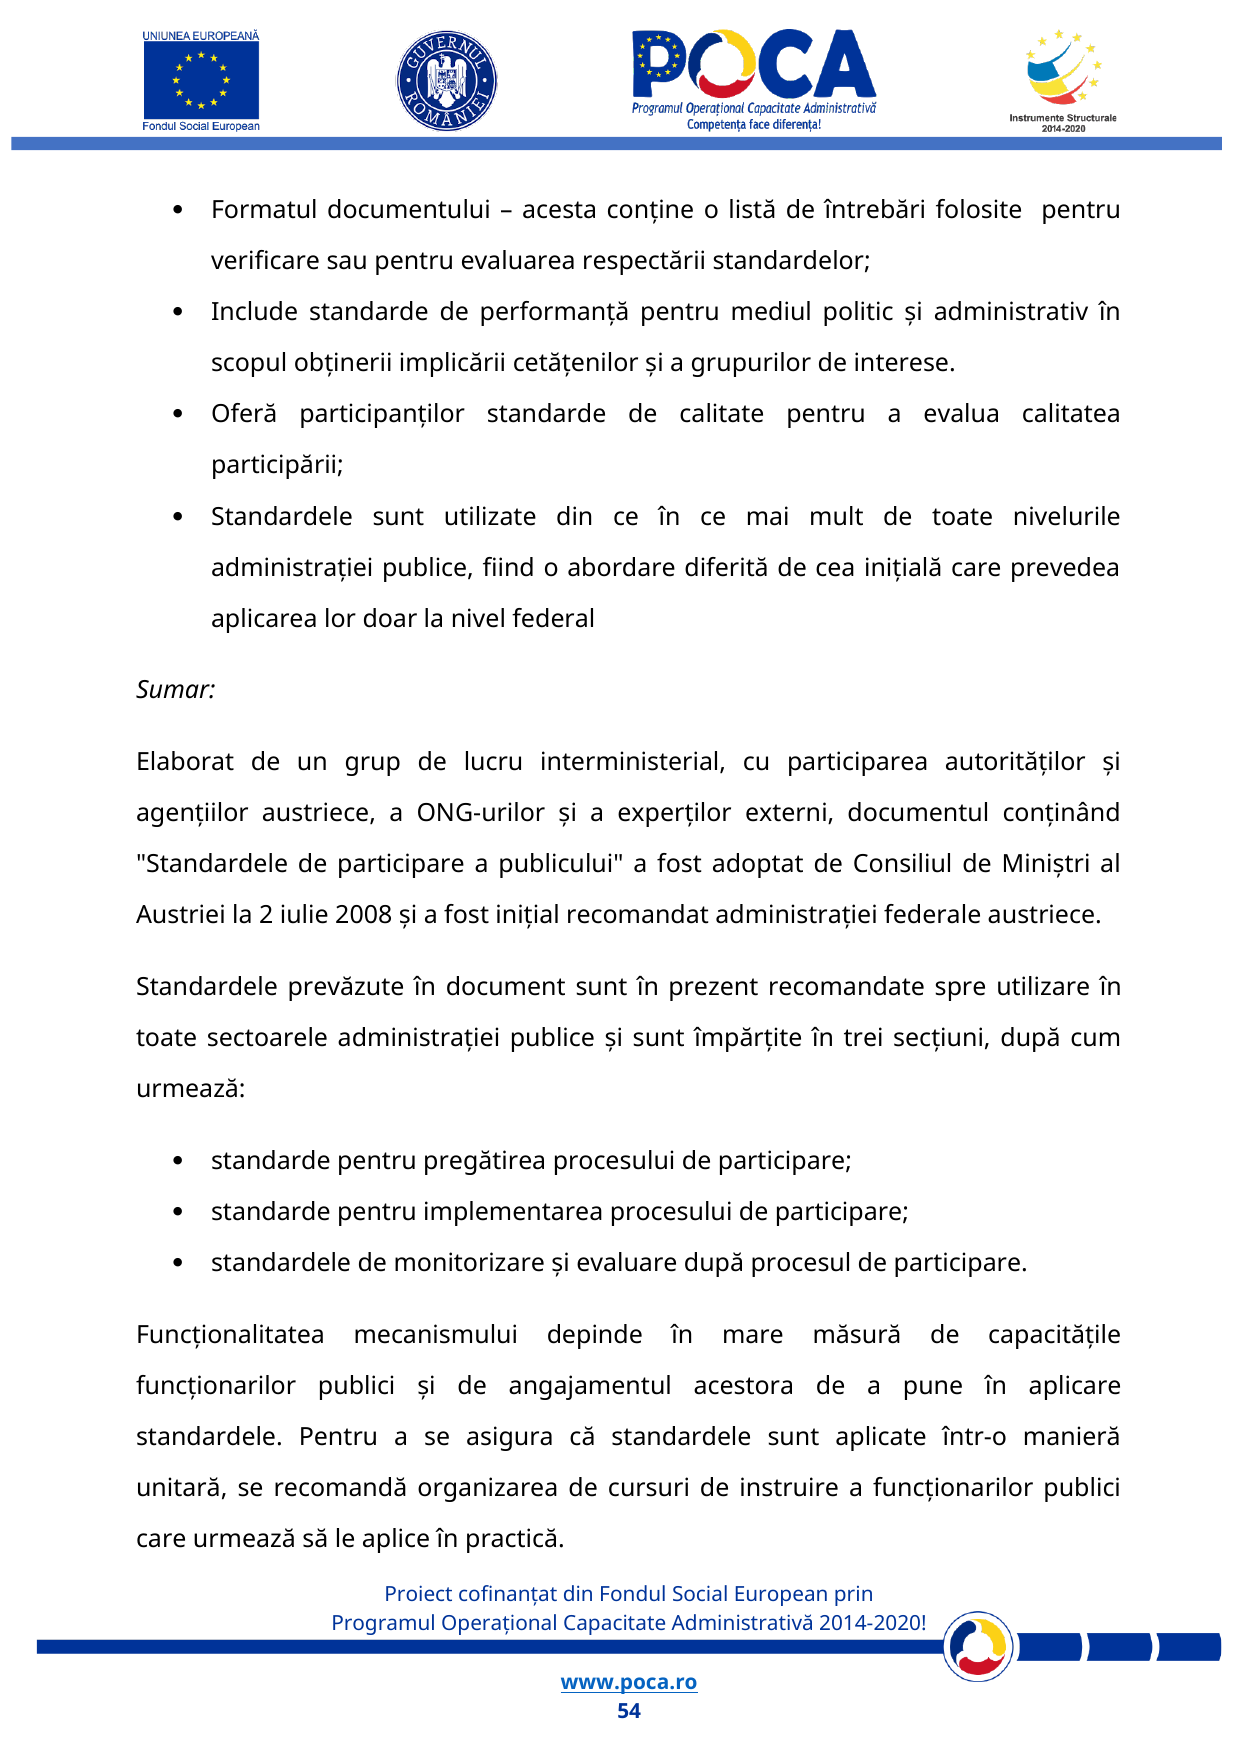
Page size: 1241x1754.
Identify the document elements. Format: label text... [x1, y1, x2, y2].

list standardele de monitorizare și evaluare după procesul de participare. [173, 1245, 1122, 1279]
list Formatul documentului – acesta conține o listă de întrebări folosite pentru verificare sau pentru evaluarea respectării standardelor; [173, 192, 1122, 277]
text Sumar: [136, 672, 1122, 706]
list Include standarde de performanță pentru mediul politic și administrativ în scopul obținerii implicării cetățenilor și a grupurilor de interese. [173, 294, 1122, 379]
list standarde pentru implementarea procesului de participare; [173, 1194, 1122, 1228]
list Standardele sunt utilizate din ce în ce mai mult de toate nivelurile administrației publice, fiind o abordare diferită de cea inițială care prevedea aplicarea lor doar la nivel federal [173, 498, 1122, 634]
text Elaborat de un grup de lucru interministerial, cu participarea autorităților și agențiilor austriece, a ONG-urilor și a experților externi, documentul conținând "Standardele de participare a publicului" a fost adoptat de Consiliul de Miniștri al Austriei la 2 iulie 2008 și a fost inițial recomandat administrației federale austriece. [136, 744, 1122, 931]
text Standardele prevăzute în document sunt în prezent recomandate spre utilizare în toate sectoarele administrației publice și sunt împărțite în trei secțiuni, după cum urmează: [136, 969, 1122, 1105]
list standarde pentru pregătirea procesului de participare; [173, 1143, 1122, 1177]
text Funcționalitatea mecanismului depinde în mare măsură de capacitățile funcționarilor publici și de angajamentul acestora de a pune în aplicare standardele. Pentru a se asigura că standardele sunt aplicate într-o manieră unitară, se recomandă organizarea de cursuri de instruire a funcționarilor publici care urmează să le aplice în practică. [136, 1317, 1122, 1555]
list Oferă participanților standarde de calitate pentru a evalua calitatea participării; [173, 396, 1122, 481]
picture [36, 1611, 1222, 1682]
picture [141, 29, 1117, 132]
